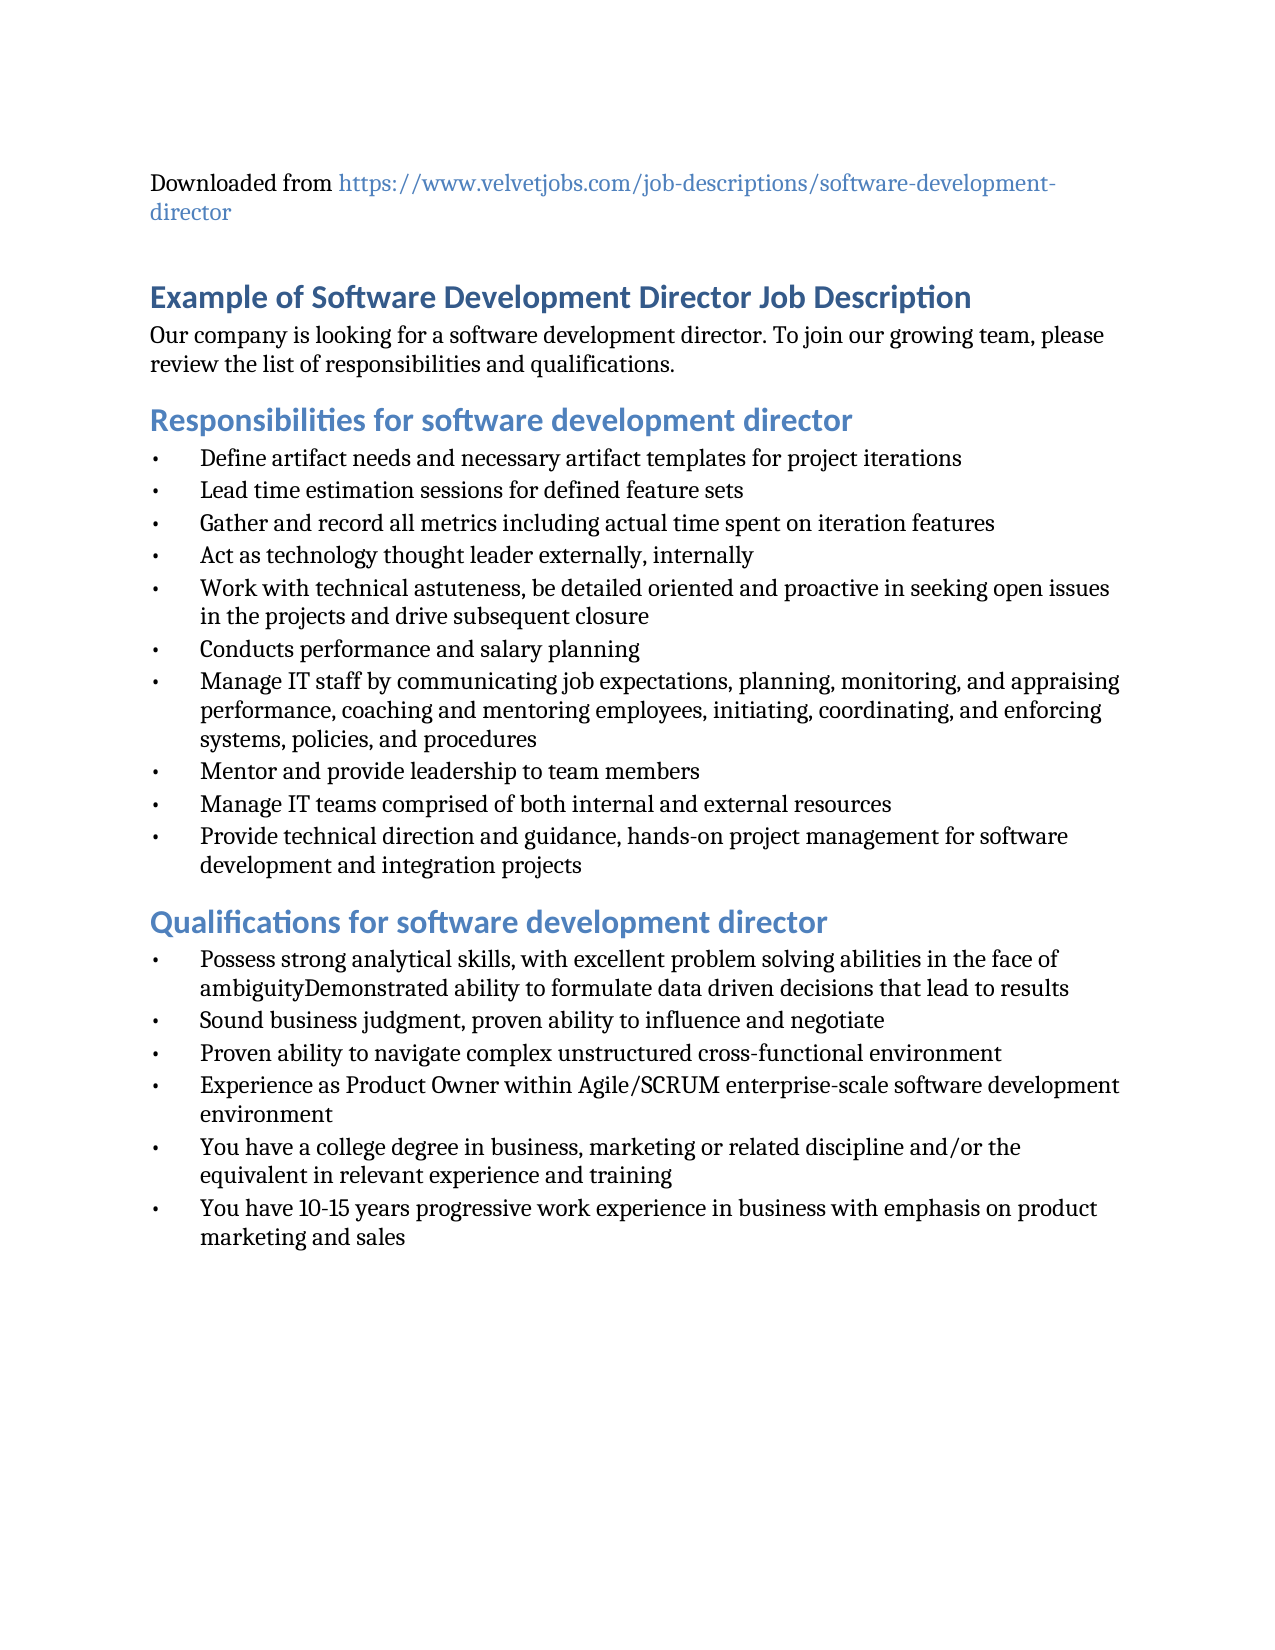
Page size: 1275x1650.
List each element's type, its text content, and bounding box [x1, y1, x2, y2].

list Conducts performance and salary planning [150, 635, 1125, 663]
list Manage IT staff by communicating job expectations, planning, monitoring, and appraising performance, coaching and mentoring employees, initiating, coordinating, and enforcing systems, policies, and procedures [150, 667, 1125, 753]
text Downloaded from https://www.velvetjobs.com/job-descriptions/software-development-director [150, 169, 1125, 226]
list You have a college degree in business, marketing or related discipline and/or the equivalent in relevant experience and training [150, 1133, 1125, 1190]
list Possess strong analytical skills, with excellent problem solving abilities in the face of ambiguityDemonstrated ability to formulate data driven decisions that lead to results [150, 945, 1125, 1003]
subtitle Responsibilities for software development director [150, 399, 1125, 440]
subtitle Qualifications for software development director [150, 901, 1125, 941]
list Lead time estimation sessions for defined feature sets [150, 476, 1125, 505]
list Experience as Product Owner within Agile/SCRUM enterprise-scale software development environment [150, 1071, 1125, 1129]
list Mentor and provide leadership to team members [150, 757, 1125, 786]
list Proven ability to navigate complex unstructured cross-functional environment [150, 1039, 1125, 1068]
list Define artifact needs and necessary artifact templates for project iterations [150, 443, 1125, 472]
list Work with technical astuteness, be detailed oriented and proactive in seeking open issues in the projects and drive subsequent closure [150, 573, 1125, 631]
list Sound business judgment, proven ability to influence and negotiate [150, 1006, 1125, 1035]
list Provide technical direction and guidance, hands-on project management for software development and integration projects [150, 822, 1125, 880]
text Our company is looking for a software development director. To join our growing team, please review the list of responsibilities and qualifications. [150, 321, 1125, 378]
list Manage IT teams comprised of both internal and external resources [150, 790, 1125, 818]
list Act as technology thought leader externally, internally [150, 541, 1125, 570]
list Gather and record all metrics including actual time spent on iteration features [150, 508, 1125, 537]
subtitle Example of Software Development Director Job Description [150, 276, 1125, 317]
list You have 10-15 years progressive work experience in business with emphasis on product marketing and sales [150, 1194, 1125, 1251]
